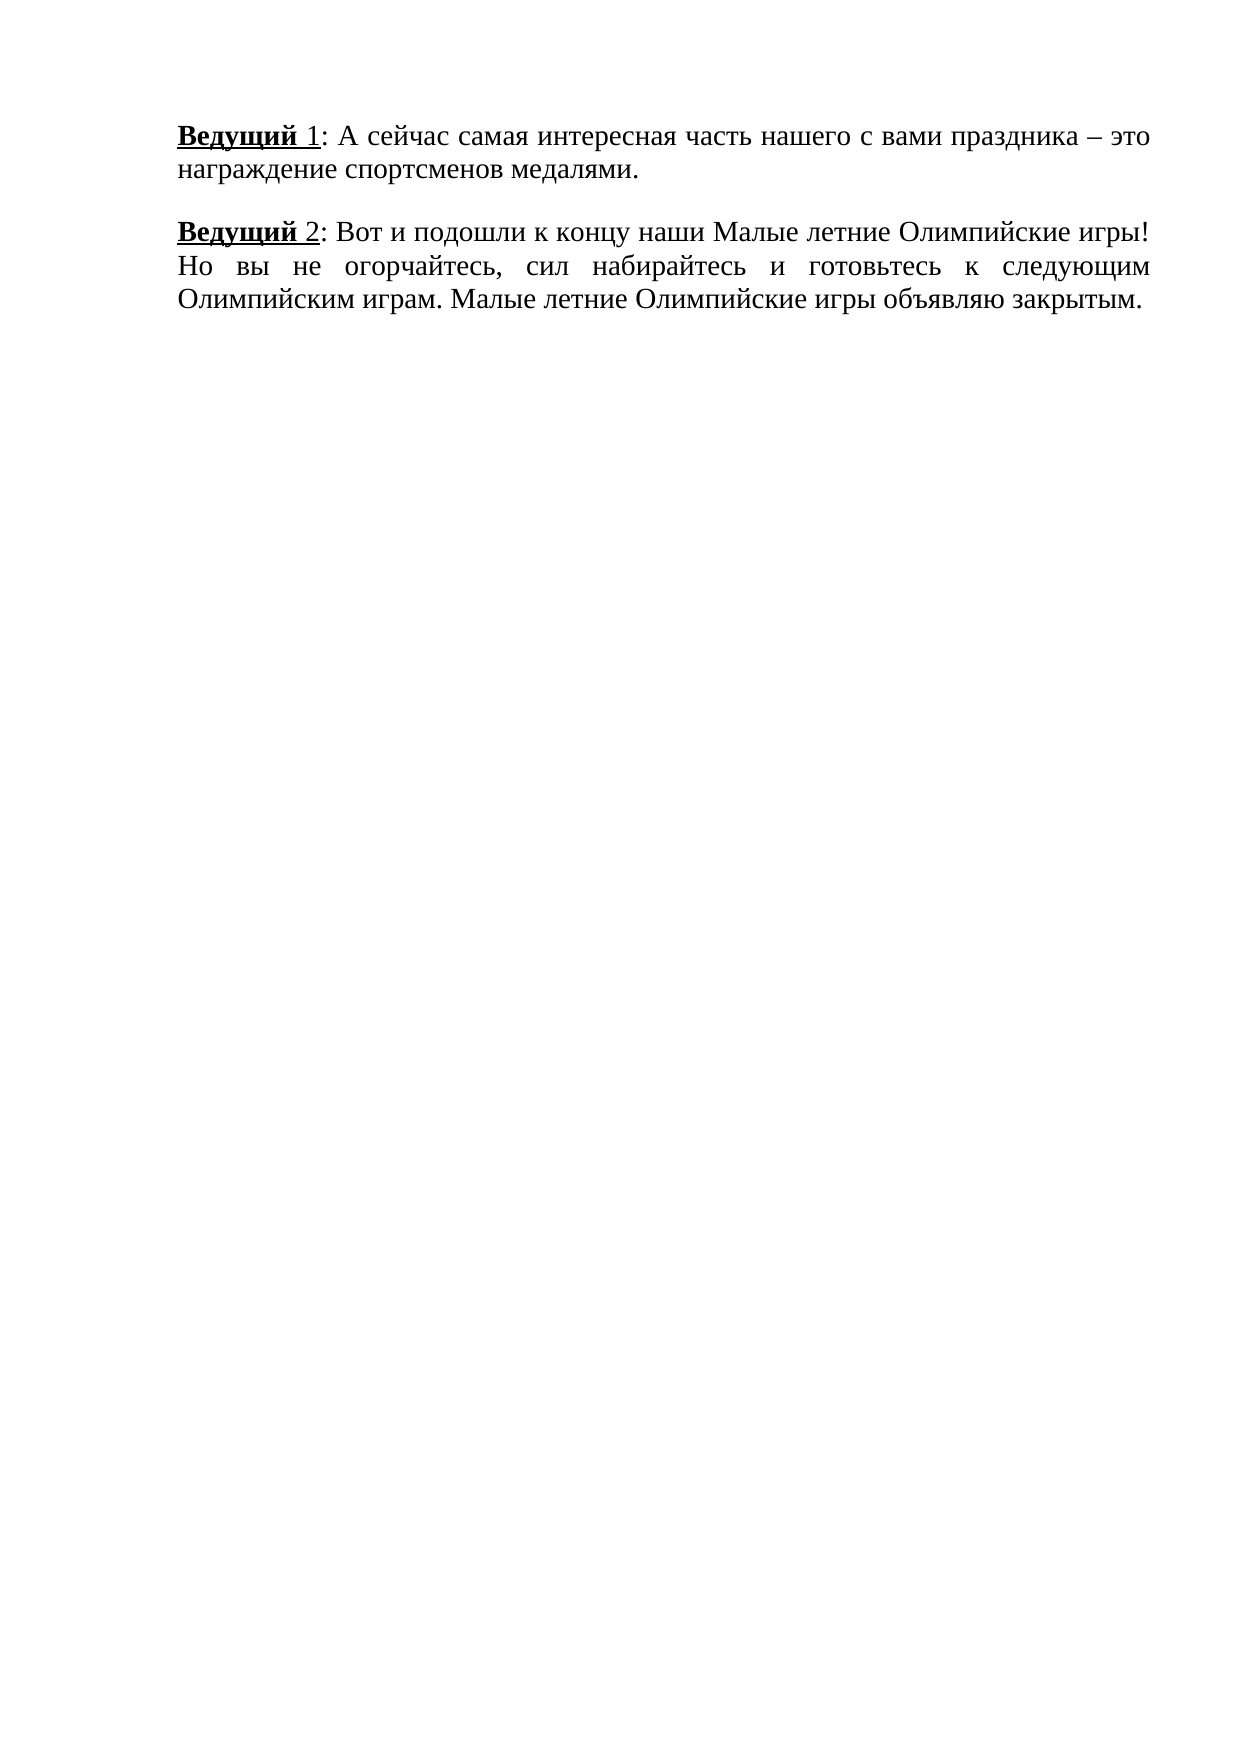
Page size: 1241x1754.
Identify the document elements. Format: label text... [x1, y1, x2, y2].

text Ведущий 1: А сейчас самая интересная часть нашего с вами праздника – это награждение спортсменов медалями. [177, 118, 1152, 185]
text Ведущий 2: Вот и подошли к концу наши Малые летние Олимпийские игры! Но вы не огорчайтесь, сил набирайтесь и готовьтесь к следующим Олимпийским играм. Малые летние Олимпийские игры объявляю закрытым. [177, 214, 1152, 315]
